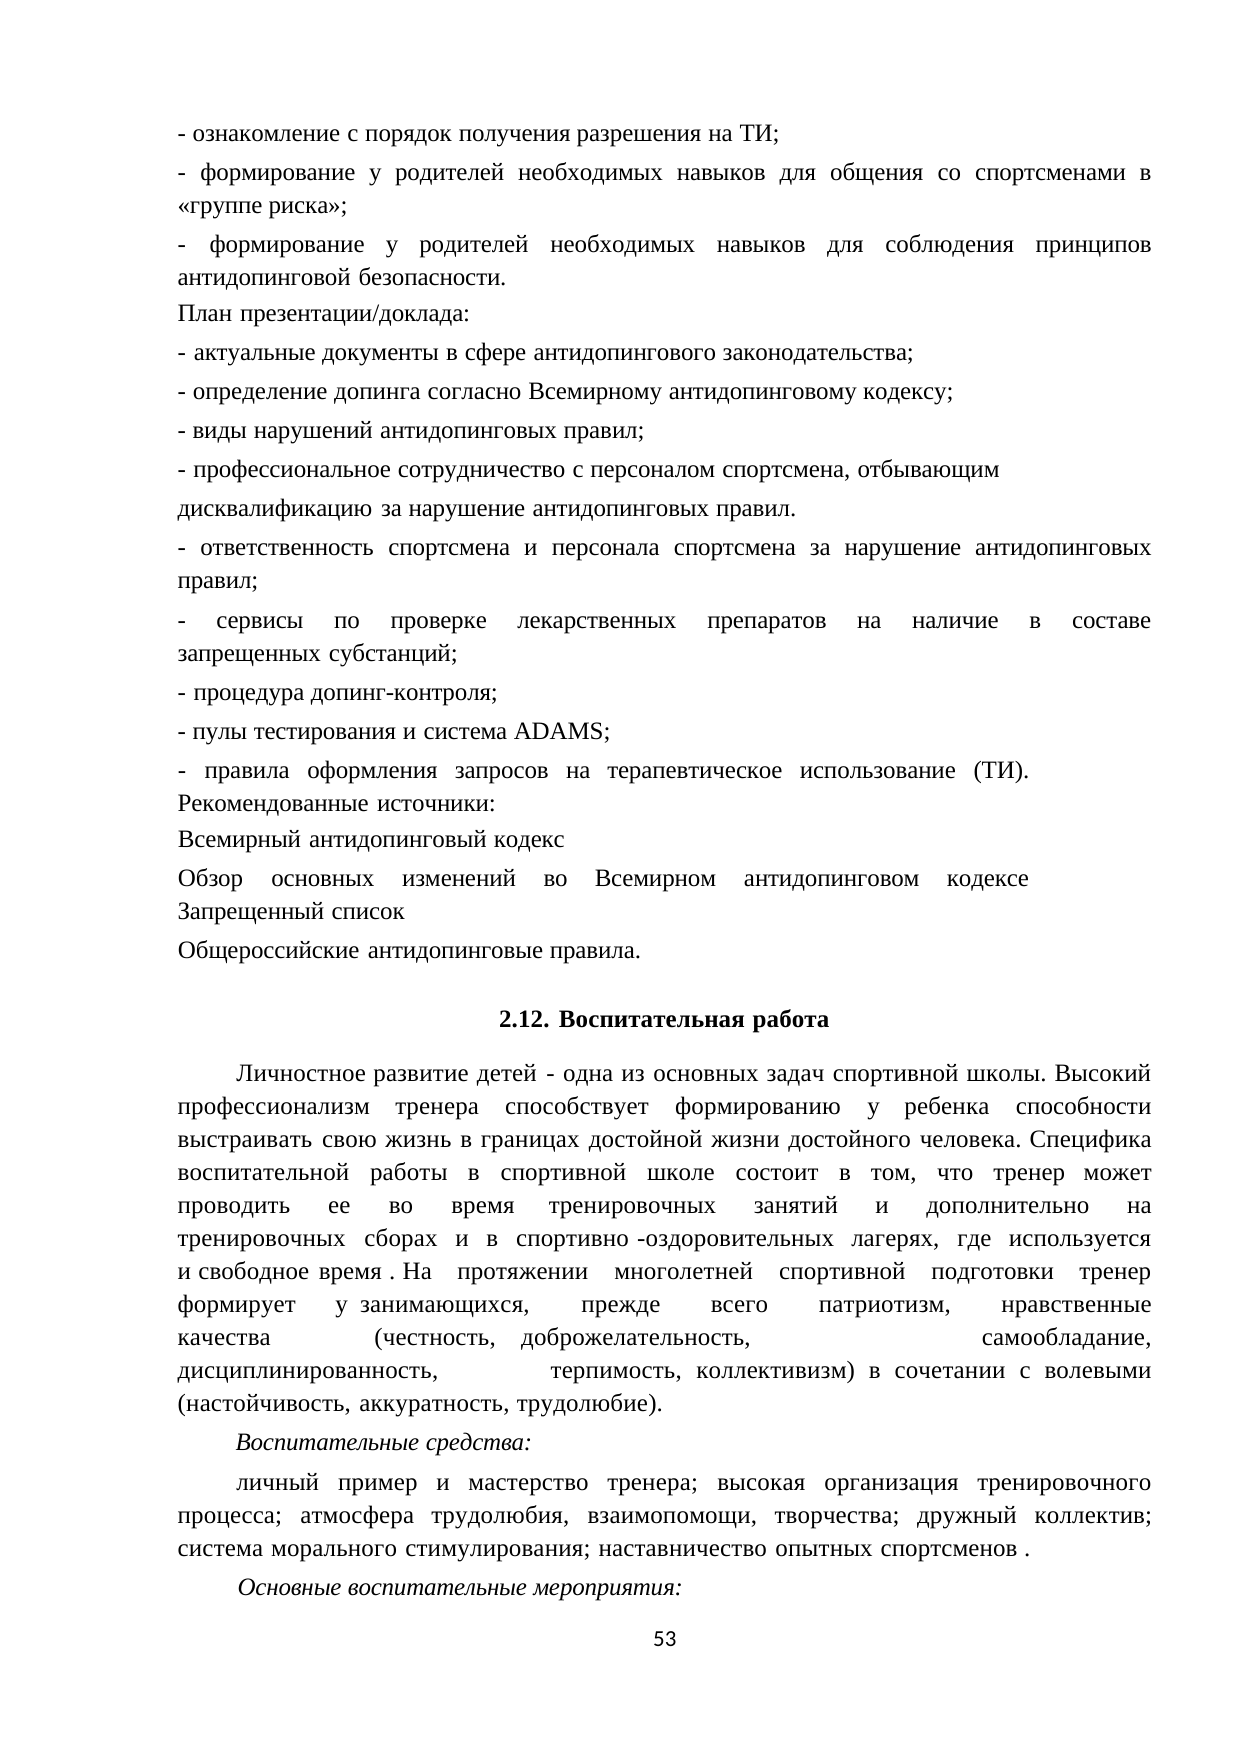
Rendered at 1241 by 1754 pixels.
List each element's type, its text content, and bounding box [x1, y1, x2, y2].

text - ознакомление с порядок получения разрешения на ТИ; [177, 118, 1152, 147]
text - виды нарушений антидопинговых правил; [177, 415, 1152, 444]
text - ответственность спортсмена и персонала спортсмена за нарушение антидопинговых правил; [177, 532, 1152, 594]
text личный пример и мастерство тренера; высокая организация тренировочного процесса; атмосфера трудолюбия, взаимопомощи, творчества; дружный коллектив; система морального стимулирования; наставничество опытных спортсменов . [177, 1467, 1152, 1561]
text Воспитательные средства: [235, 1427, 1152, 1456]
text - правила оформления запросов на терапевтическое использование (ТИ). Рекомендованные источники: [177, 755, 1029, 816]
text - актуальные документы в сфере антидопингового законодательства; [177, 337, 1152, 366]
text - формирование у родителей необходимых навыков для общения со спортсменами в «группе риска»; [177, 157, 1152, 219]
text Общероссийские антидопинговые правила. [177, 935, 1029, 964]
text - профессиональное сотрудничество с персоналом спортсмена, отбывающим [177, 454, 1152, 483]
text План презентации/доклада: [177, 298, 1152, 327]
text - пулы тестирования и система ADAMS; [177, 716, 1152, 745]
text Обзор основных изменений во Всемирном антидопинговом кодексе Запрещенный список [177, 863, 1029, 925]
text дисквалификацию за нарушение антидопинговых правил. [177, 493, 1152, 522]
text Всемирный антидопинговый кодекс [177, 824, 1029, 853]
text - формирование у родителей необходимых навыков для соблюдения принципов антидопинговой безопасности. [177, 229, 1152, 290]
text - процедура допинг-контроля; [177, 677, 1152, 706]
text - определение допинга согласно Всемирному антидопинговому кодексу; [177, 376, 1152, 405]
text Основные воспитательные мероприятия: [237, 1572, 1152, 1601]
text 2.12. Воспитательная работа [499, 1004, 1152, 1033]
text - сервисы по проверке лекарственных препаратов на наличие в составе запрещенных субстанций; [177, 605, 1151, 667]
text Личностное развитие детей - одна из основных задач спортивной школы. Высокий профессионализм тренера способствует формированию у ребенка способности выстраивать свою жизнь в границах достойной жизни достойного человека. Специфика воспитательной работы в спортивной школе состоит в том, что тренер может проводить ее во время тренировочных занятий и дополнительно на тренировочных сборах и в спортивно -оздоровительных лагерях, где используется и свободное время . На протяжении многолетней спортивной подготовки тренер формирует у занимающихся, прежде всего патриотизм, нравственные качества (честность, доброжелательность, самообладание, дисциплинированность, терпимость, коллективизм) в сочетании с волевыми (настойчивость, аккуратность, трудолюбие). [177, 1058, 1152, 1417]
